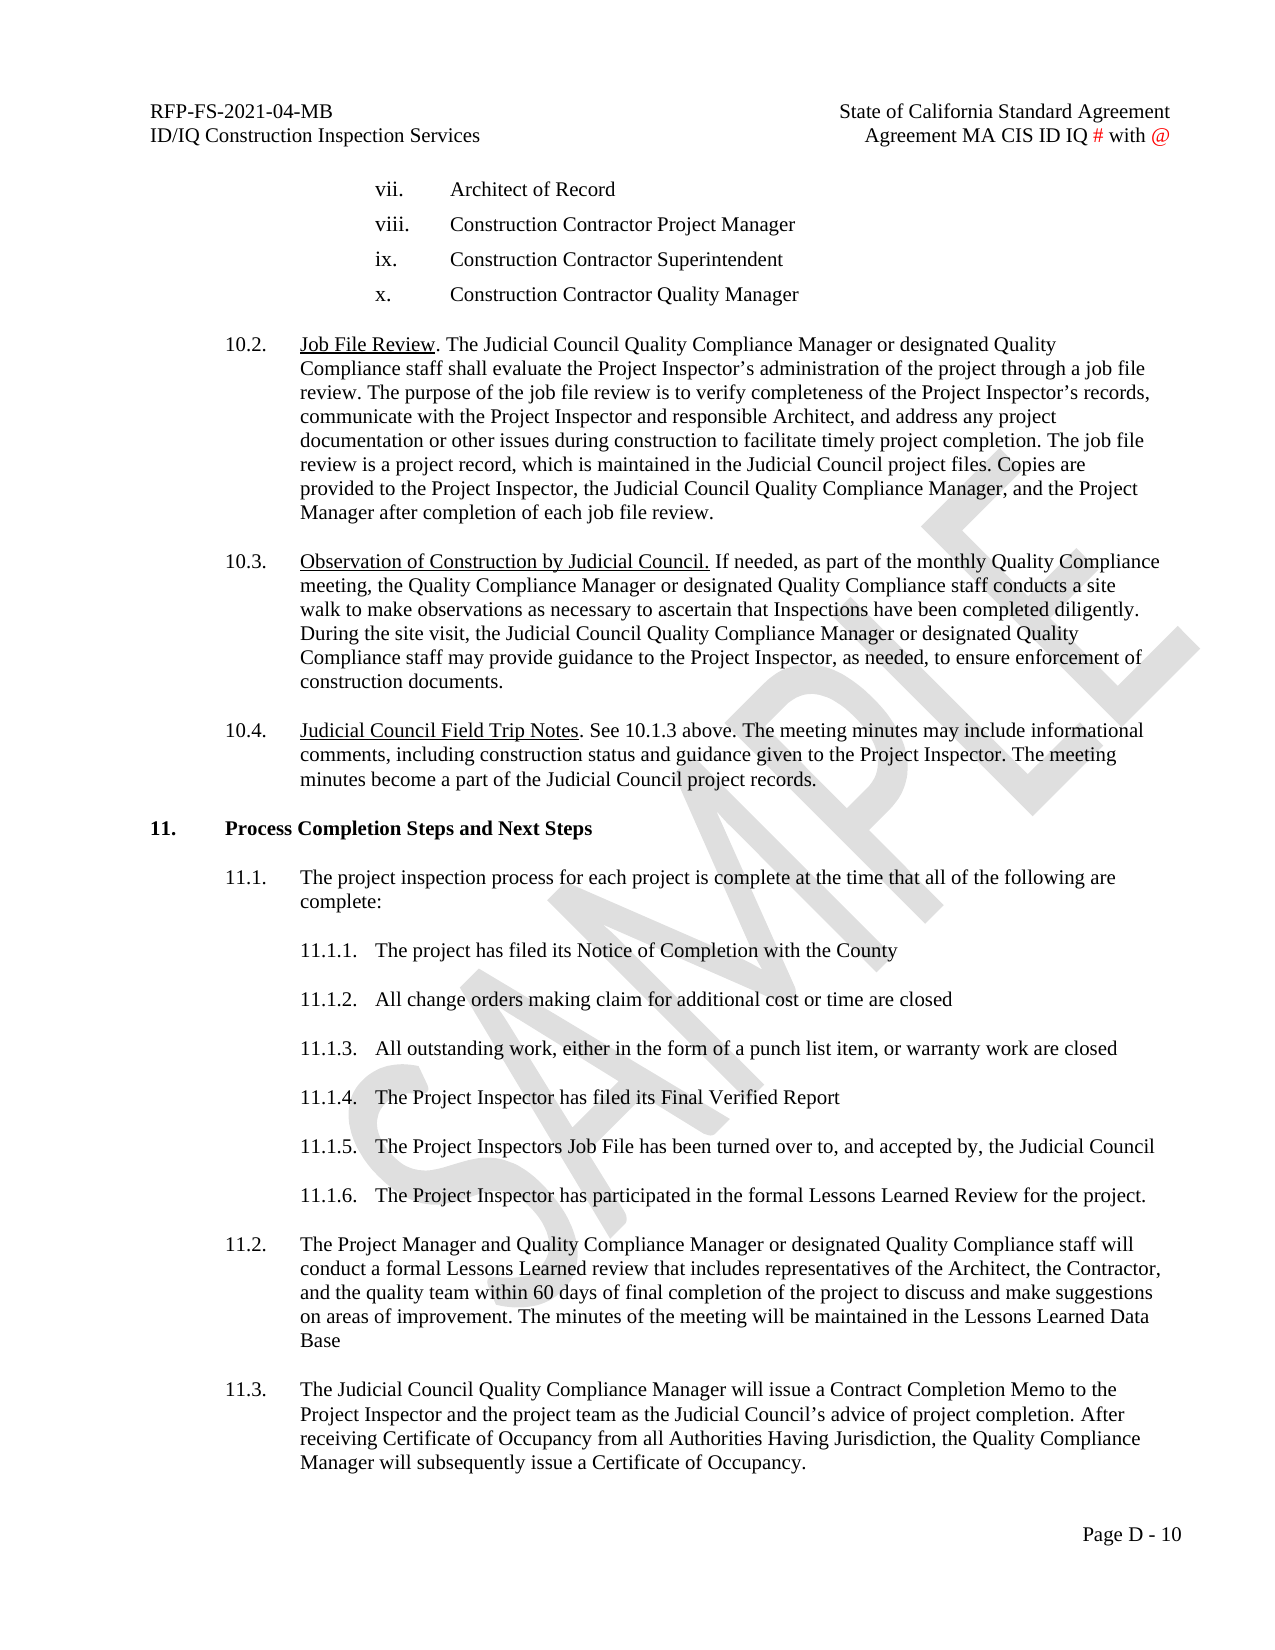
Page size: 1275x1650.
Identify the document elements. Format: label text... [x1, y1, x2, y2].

list Construction Contractor Project Manager [375, 211, 1162, 236]
subtitle Job File Review. The Judicial Council Quality Compliance Manager or designated Quality Compliance staff shall evaluate the Project Inspector’s administration of the project through a job file review. The purpose of the job file review is to verify completeness of the Project Inspector’s records, communicate with the Project Inspector and responsible Architect, and address any project documentation or other issues during construction to facilitate timely project completion. The job file review is a project record, which is maintained in the Judicial Council project files. Copies are provided to the Project Inspector, the Judicial Council Quality Compliance Manager, and the Project Manager after completion of each job file review. [225, 331, 1162, 524]
subtitle All change orders making claim for additional cost or time are closed [300, 987, 1162, 1011]
subtitle The Project Manager and Quality Compliance Manager or designated Quality Compliance staff will conduct a formal Lessons Learned review that includes representatives of the Architect, the Contractor, and the quality team within 60 days of final completion of the project to discuss and make suggestions on areas of improvement. The minutes of the meeting will be maintained in the Lessons Learned Data Base [225, 1232, 1162, 1352]
subtitle All outstanding work, either in the form of a punch list item, or warranty work are closed [300, 1036, 1162, 1060]
subtitle Observation of Construction by Judicial Council. If needed, as part of the monthly Quality Compliance meeting, the Quality Compliance Manager or designated Quality Compliance staff conducts a site walk to make observations as necessary to ascertain that Inspections have been completed diligently. During the site visit, the Judicial Council Quality Compliance Manager or designated Quality Compliance staff may provide guidance to the Project Inspector, as needed, to ensure enforcement of construction documents. [225, 549, 1162, 693]
list Construction Contractor Superintendent [375, 246, 1162, 271]
subtitle Process Completion Steps and Next Steps [150, 816, 1162, 839]
subtitle The project has filed its Notice of Completion with the County [300, 938, 1162, 962]
subtitle The Project Inspectors Job File has been turned over to, and accepted by, the Judicial Council [300, 1134, 1162, 1158]
subtitle The Judicial Council Quality Compliance Manager will issue a Contract Completion Memo to the Project Inspector and the project team as the Judicial Council’s advice of project completion. After receiving Certificate of Occupancy from all Authorities Having Jurisdiction, the Quality Compliance Manager will subsequently issue a Certificate of Occupancy. [225, 1377, 1162, 1474]
list Architect of Record [375, 176, 1162, 201]
subtitle The project inspection process for each project is complete at the time that all of the following are complete: [225, 864, 1162, 913]
subtitle The Project Inspector has participated in the formal Lessons Learned Review for the project. [300, 1183, 1162, 1207]
list Construction Contractor Quality Manager [375, 281, 1162, 306]
subtitle The Project Inspector has filed its Final Verified Report [300, 1085, 1162, 1109]
subtitle Judicial Council Field Trip Notes. See 10.1.3 above. The meeting minutes may include informational comments, including construction status and guidance given to the Project Inspector. The meeting minutes become a part of the Judicial Council project records. [225, 718, 1162, 791]
